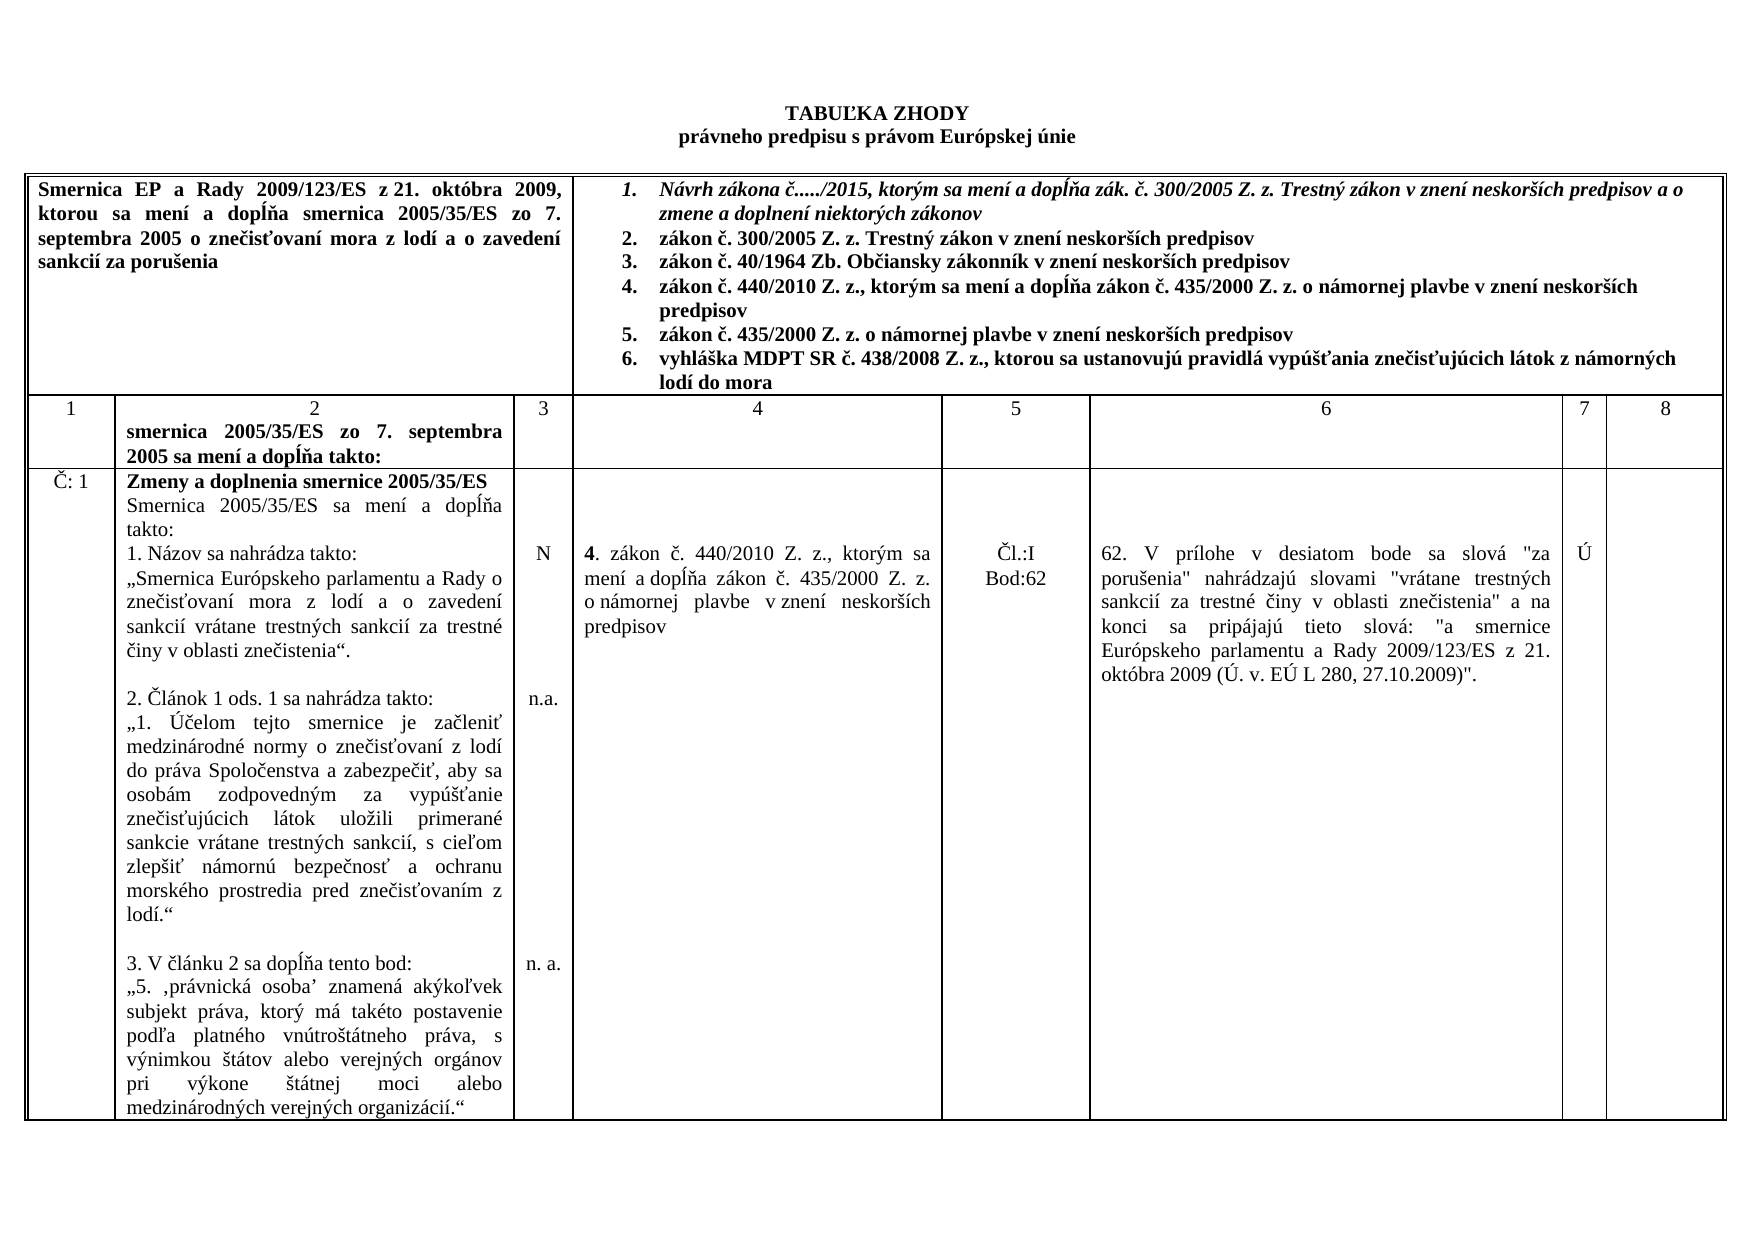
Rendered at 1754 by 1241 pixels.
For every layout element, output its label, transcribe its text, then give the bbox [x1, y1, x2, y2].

table_cell Č: 1 [29, 469, 114, 1119]
table_cell [1607, 469, 1722, 1119]
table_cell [943, 469, 1089, 1119]
table_cell Ú Ú [1563, 469, 1606, 1119]
table_cell 5 [943, 396, 1089, 468]
table_header Návrh zákona č...../2015, ktorým sa mení a dopĺňa zák. č. 300/2005 Z. z. Trestný zákon v znení neskorších predpisov a o zmene a doplnení niektorých zákonov zákon č. 300/2005 Z. z. Trestný zákon v znení neskorších predpisov zákon č. 40/1964 Zb. Občiansky zákonník v znení neskorších predpisov zákon č. 440/2010 Z. z., ktorým sa mení a dopĺňa zákon č. 435/2000 Z. z. o námornej plavbe v znení neskorších predpisov zákon č. 435/2000 Z. z. o námornej plavbe v znení neskorších predpisov vyhláška MDPT SR č. 438/2008 Z. z., ktorou sa ustanovujú pravidlá vypúšťania znečisťujúcich látok z námorných lodí do mora [574, 177, 1722, 394]
table_cell 4 [574, 396, 941, 468]
table_header Smernica EP a Rady 2009/123/ES z 21. októbra 2009, ktorou sa mení a dopĺňa smernica 2005/35/ES zo 7. septembra 2005 o znečisťovaní mora z lodí a o zavedení sankcií za porušenia [29, 177, 572, 394]
table_cell 6 [1091, 396, 1562, 468]
table_cell 3 [515, 396, 572, 468]
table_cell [1091, 469, 1562, 1119]
text právneho predpisu s právom Európskej únie [100, 124, 1653, 148]
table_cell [574, 469, 941, 1119]
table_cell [116, 469, 513, 1119]
table_cell 7 [1563, 396, 1606, 468]
table_cell 8 [1607, 396, 1722, 468]
table_cell 1 [29, 396, 114, 468]
table_cell N n.a. n. a. N [515, 469, 572, 1119]
text TabuľkA zhody [100, 100, 1653, 124]
table_cell 2 smernica 2005/35/ES zo 7. septembra 2005 sa mení a dopĺňa takto: [116, 396, 513, 468]
